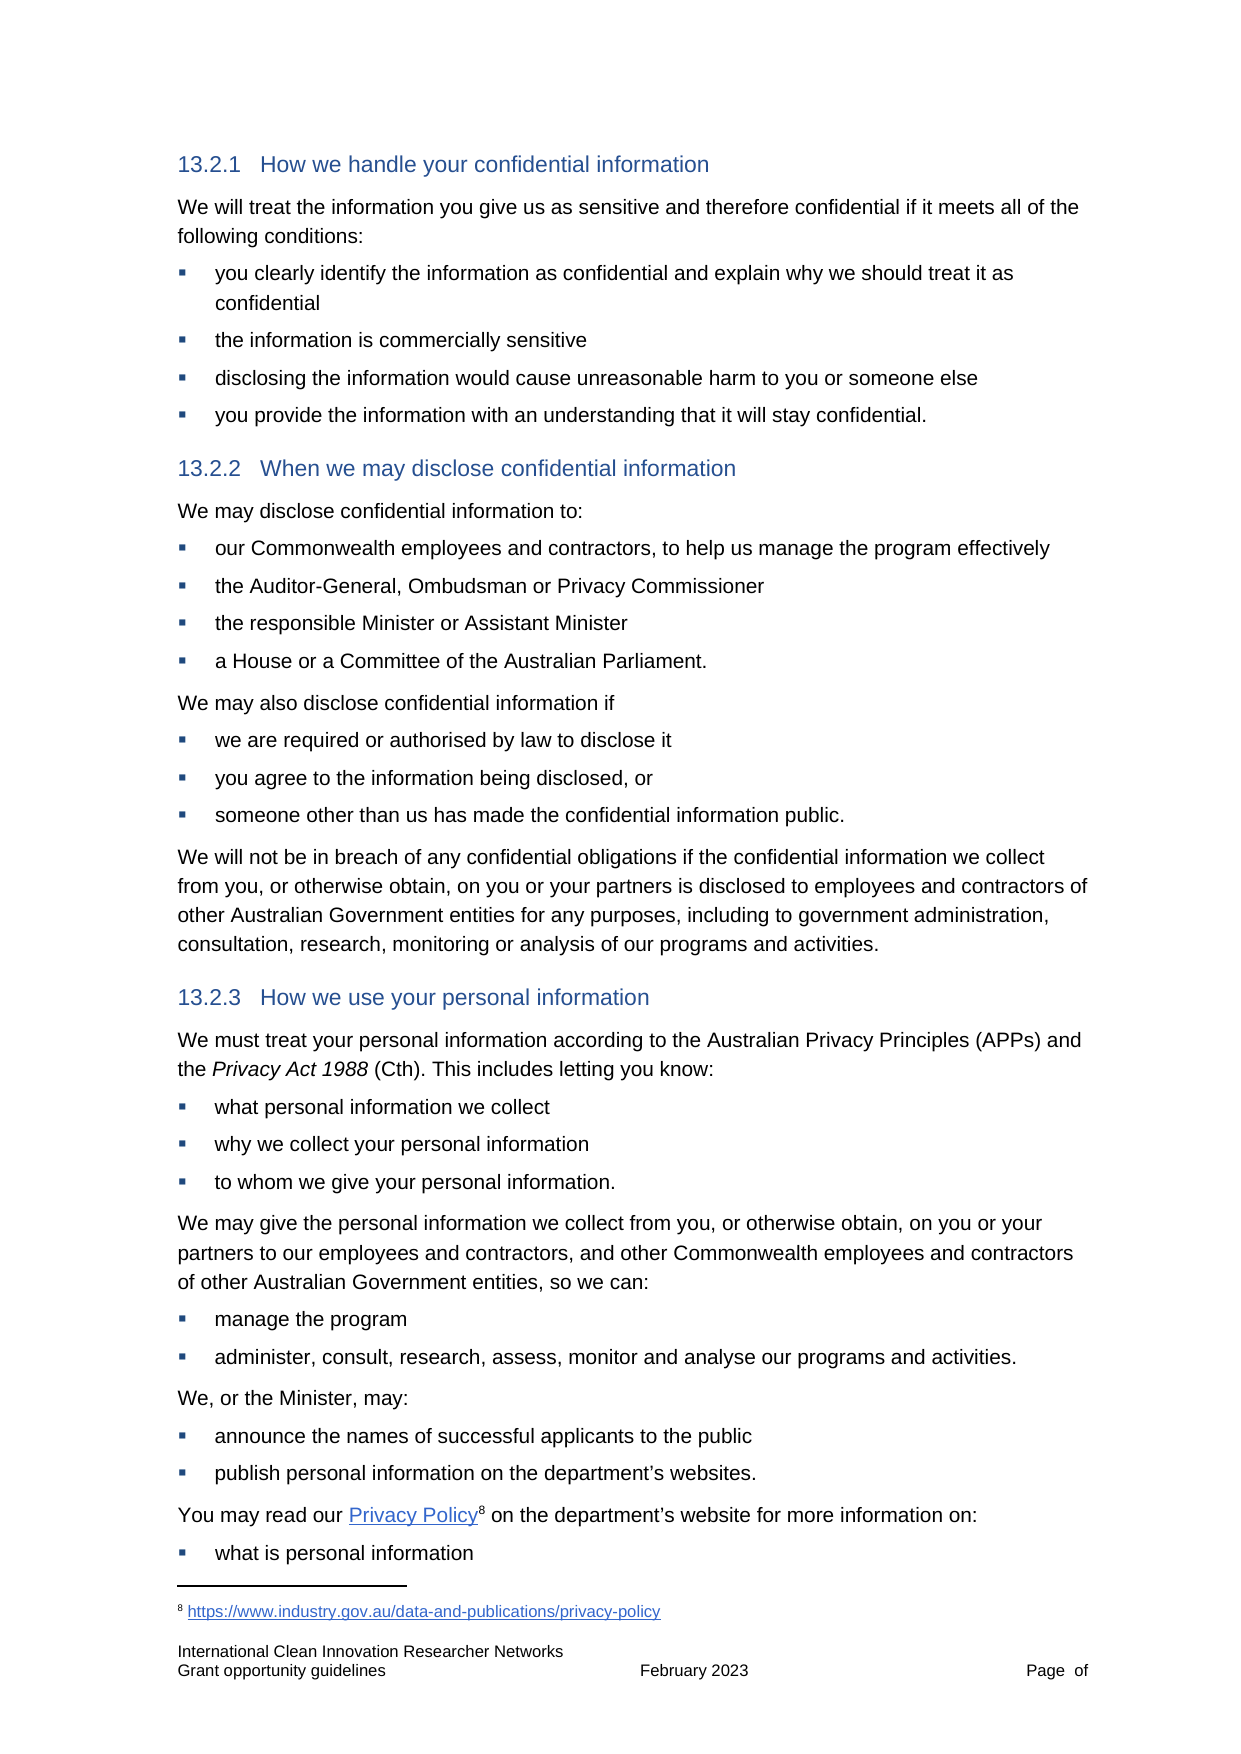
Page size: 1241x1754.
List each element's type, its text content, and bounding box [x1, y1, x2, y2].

list publish personal information on the department’s websites. [177, 1456, 1092, 1485]
list you agree to the information being disclosed, or [177, 760, 1092, 789]
list the Auditor-General, Ombudsman or Privacy Commissioner [177, 568, 1092, 598]
list we are required or authorised by law to disclose it [177, 723, 1092, 752]
list administer, consult, research, assess, monitor and analyse our programs and activities. [177, 1339, 1092, 1368]
list you provide the information with an understanding that it will stay confidential. [177, 398, 1092, 427]
text We, or the Minister, may: [177, 1381, 1092, 1410]
text We must treat your personal information according to the Australian Privacy Principles (APPs) and the Privacy Act 1988 (Cth). This includes letting you know: [177, 1023, 1092, 1081]
text You may read our Privacy Policy on the department’s website for more information on: [177, 1498, 1092, 1527]
list disclosing the information would cause unreasonable harm to you or someone else [177, 360, 1092, 389]
text We may give the personal information we collect from you, or otherwise obtain, on you or your partners to our employees and contractors, and other Commonwealth employees and contractors of other Australian Government entities, so we can: [177, 1206, 1092, 1293]
text We will treat the information you give us as sensitive and therefore confidential if it meets all of the following conditions: [177, 189, 1092, 248]
subtitle 13.2.2 When we may disclose confidential information [177, 452, 1092, 481]
list We will not be in breach of any confidential obligations if the confidential information we collect from you, or otherwise obtain, on you or your partners is disclosed to employees and contractors of other Australian Government entities for any purposes, including to government administration, consultation, research, monitoring or analysis of our programs and activities. [177, 839, 1092, 956]
text We may disclose confidential information to: [177, 493, 1092, 523]
list the information is commercially sensitive [177, 323, 1092, 352]
list you clearly identify the information as confidential and explain why we should treat it as confidential [177, 256, 1092, 314]
subtitle 13.2.3 How we use your personal information [177, 981, 1092, 1010]
list why we collect your personal information [177, 1127, 1092, 1156]
list what is personal information [177, 1535, 1092, 1564]
list a House or a Committee of the Australian Parliament. [177, 643, 1092, 673]
text We may also disclose confidential information if [177, 685, 1092, 714]
list what personal information we collect [177, 1089, 1092, 1118]
list our Commonwealth employees and contractors, to help us manage the program effectively [177, 531, 1092, 560]
list someone other than us has made the confidential information public. [177, 798, 1092, 827]
subtitle 13.2.1 How we handle your confidential information [177, 148, 1092, 177]
list announce the names of successful applicants to the public [177, 1418, 1092, 1448]
list to whom we give your personal information. [177, 1164, 1092, 1193]
list the responsible Minister or Assistant Minister [177, 606, 1092, 635]
list manage the program [177, 1302, 1092, 1331]
